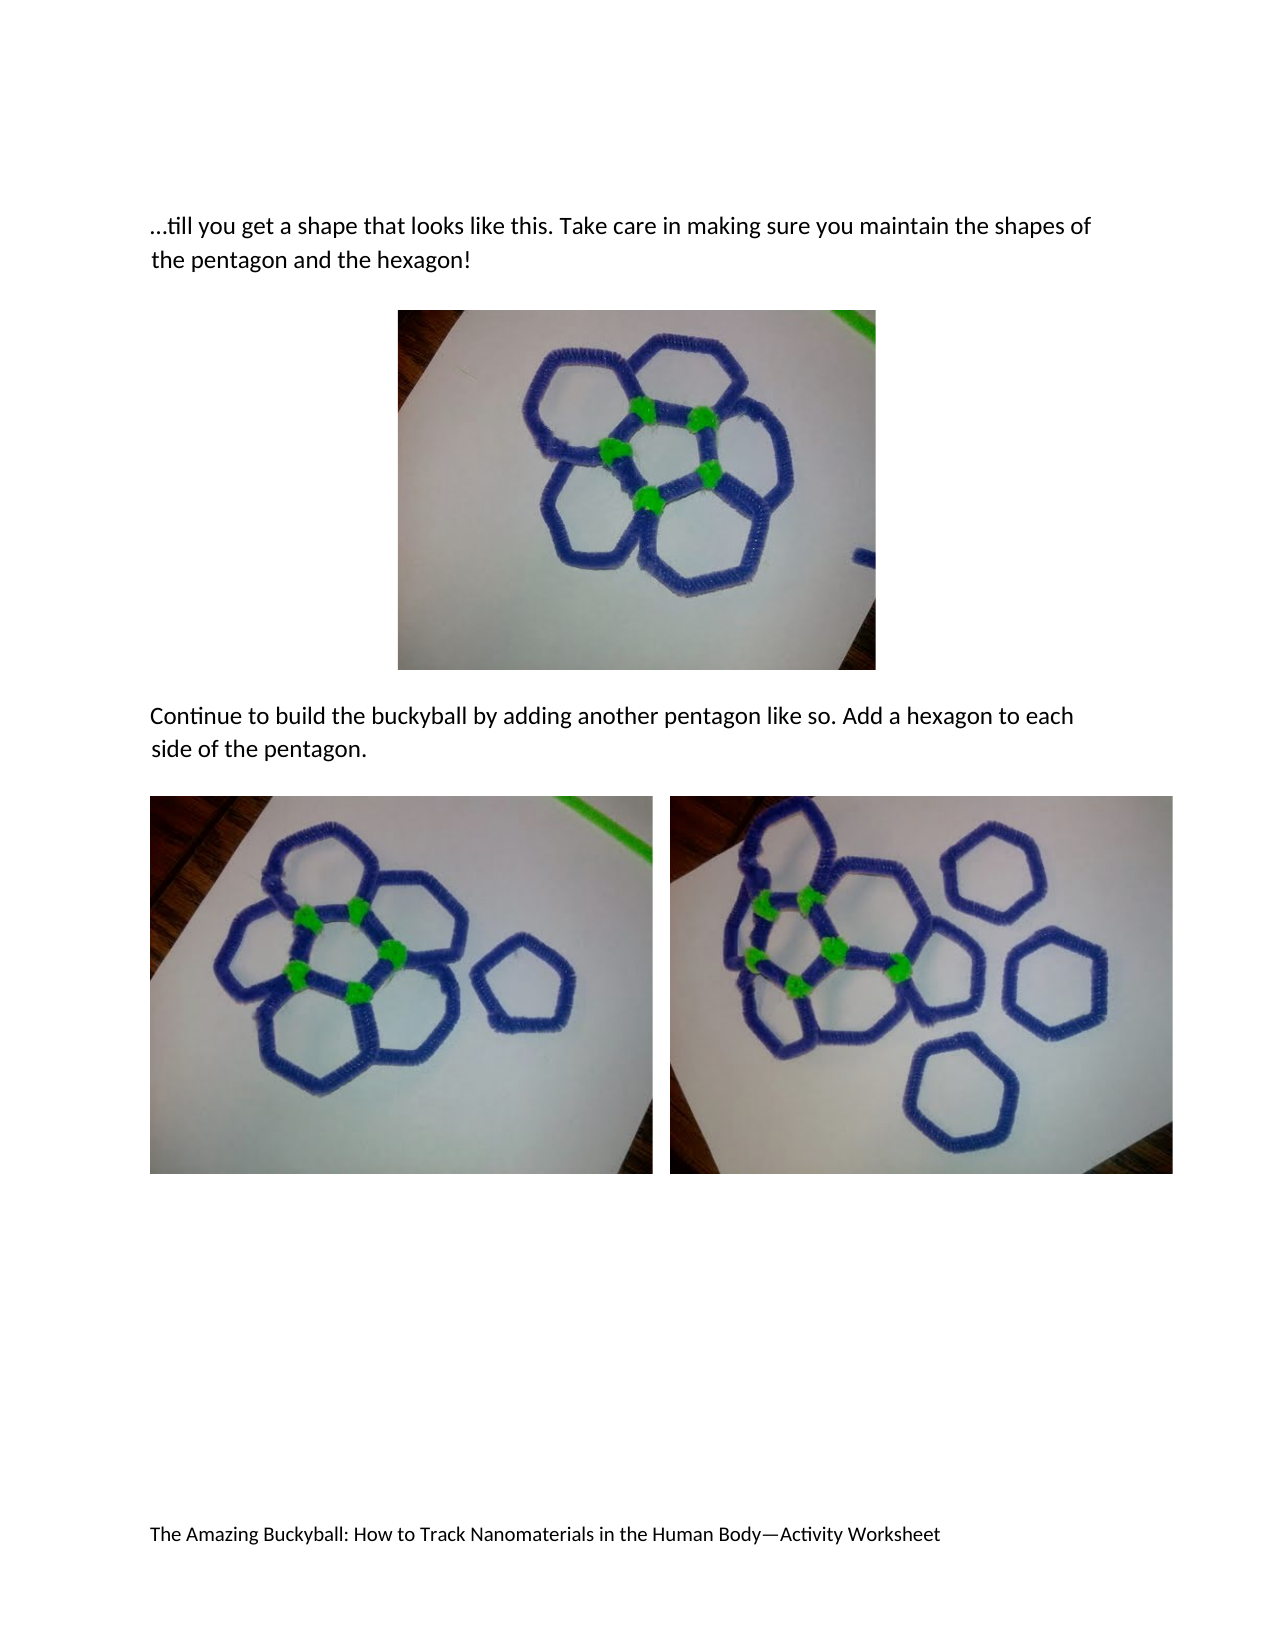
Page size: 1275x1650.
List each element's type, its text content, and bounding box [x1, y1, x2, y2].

text …till you get a shape that looks like this. Take care in making sure you maintain the shapes of the pentagon and the hexagon! [150, 210, 1112, 274]
text Continue to build the buckyball by adding another pentagon like so. Add a hexagon to each side of the pentagon. [150, 700, 1112, 764]
picture [670, 796, 1173, 1174]
picture [397, 310, 876, 670]
picture [150, 796, 653, 1174]
